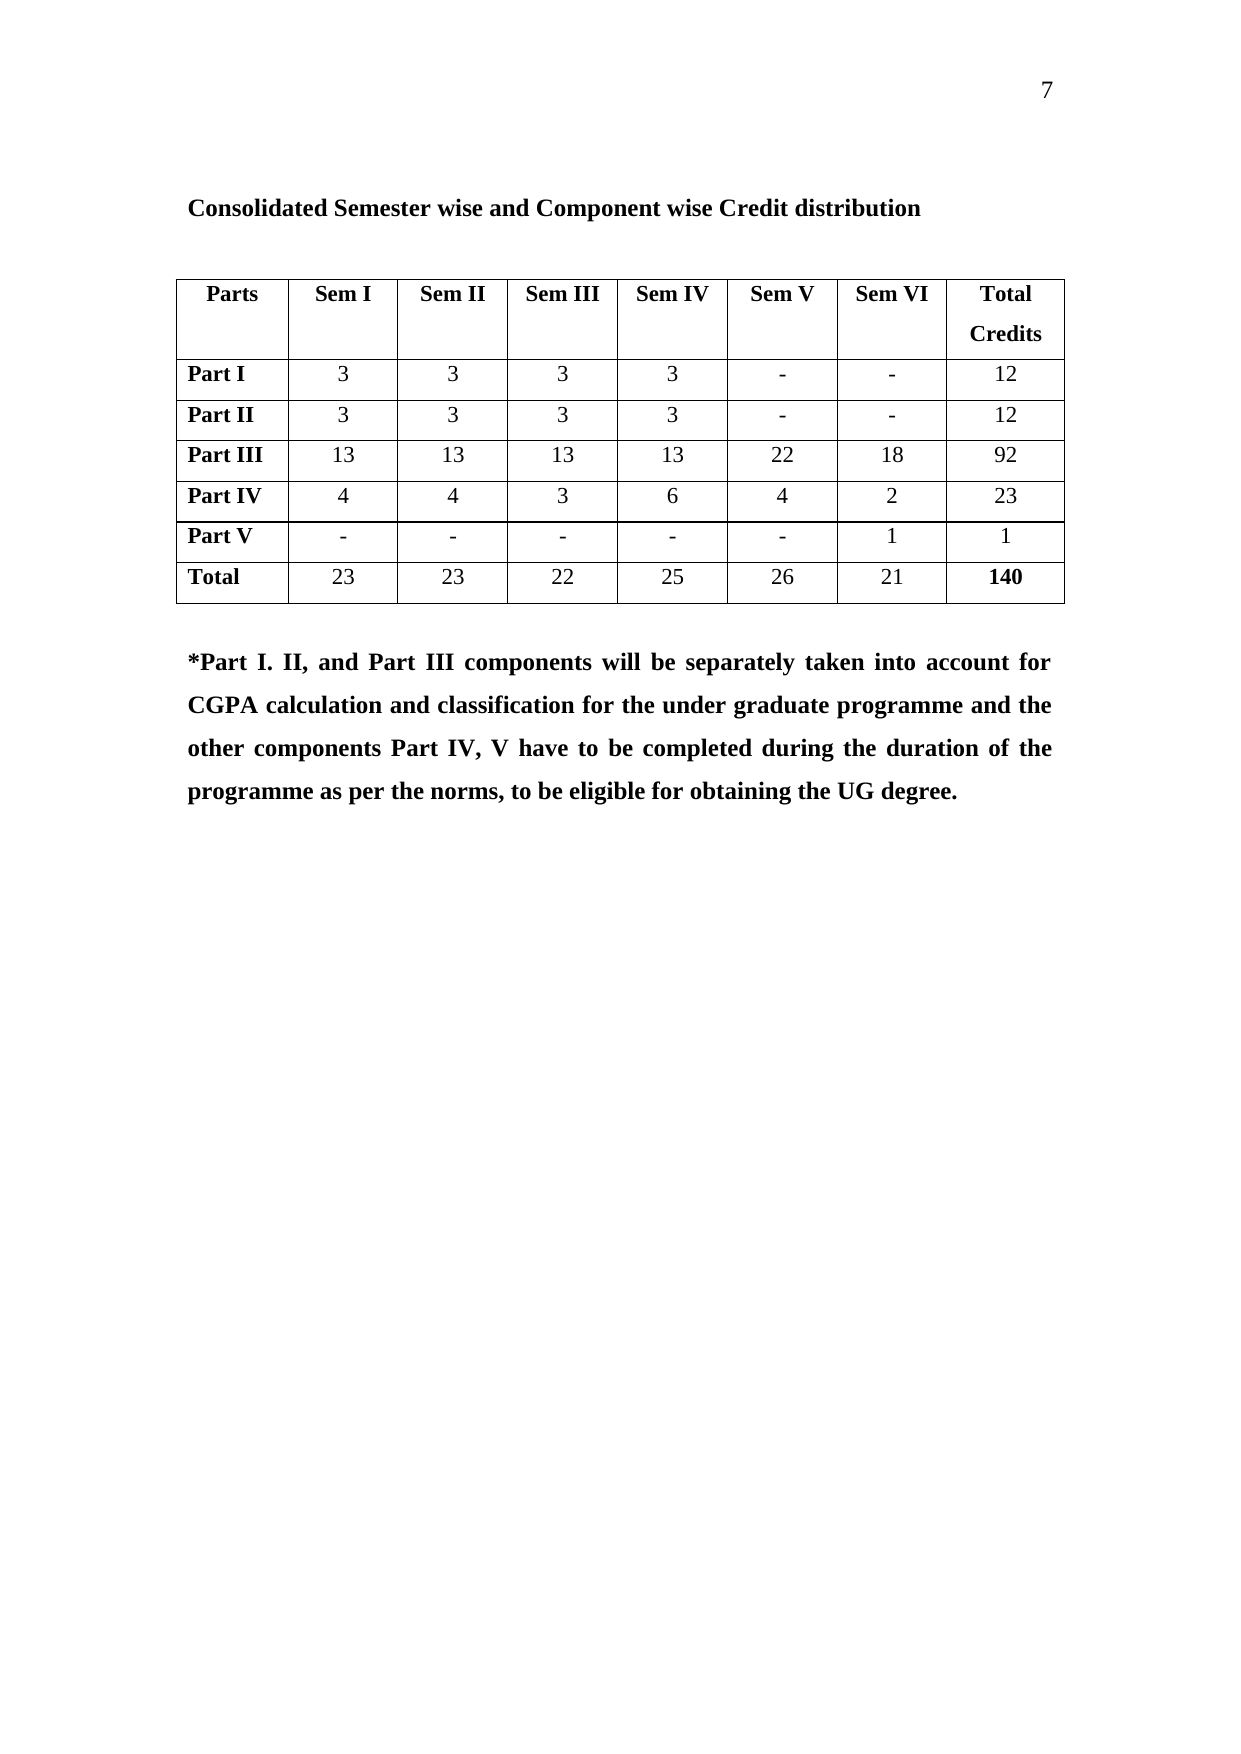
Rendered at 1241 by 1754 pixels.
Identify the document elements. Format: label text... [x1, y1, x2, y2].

table_cell 23 [289, 563, 397, 602]
table_header Sem IV [618, 280, 727, 359]
table_cell 3 [289, 360, 397, 400]
table_cell 92 [947, 441, 1064, 481]
table_cell 6 [618, 482, 727, 521]
table_cell - [728, 401, 837, 440]
table_cell 3 [289, 401, 397, 440]
table_cell Part III [177, 441, 288, 481]
table_cell 23 [947, 482, 1064, 521]
table_cell Total [177, 563, 288, 602]
table_cell 22 [728, 441, 837, 481]
table_cell 23 [398, 563, 507, 602]
table_cell 18 [838, 441, 946, 481]
table_cell 13 [398, 441, 507, 481]
table_cell 1 [947, 523, 1064, 562]
text *Part I. II, and Part III components will be separately taken into account for CGPA calculation and classification for the under graduate programme and the other components Part IV, V have to be completed during the duration of the programme as per the norms, to be eligible for obtaining the UG degree. [187, 647, 1053, 805]
table_cell - [289, 523, 397, 562]
table_cell - [618, 523, 727, 562]
table_cell 13 [508, 441, 617, 481]
table_cell Part I [177, 360, 288, 400]
table_cell 3 [508, 482, 617, 521]
table_cell 4 [728, 482, 837, 521]
table_cell 13 [289, 441, 397, 481]
table_cell Part II [177, 401, 288, 440]
table_cell 2 [838, 482, 946, 521]
table_cell 26 [728, 563, 837, 602]
table_header Sem I [289, 280, 397, 359]
table_cell 3 [508, 401, 617, 440]
table_cell - [728, 523, 837, 562]
table_cell 3 [618, 360, 727, 400]
table_cell - [398, 523, 507, 562]
table_cell 12 [947, 360, 1064, 400]
table_header Sem V [728, 280, 837, 359]
text Consolidated Semester wise and Component wise Credit distribution [187, 193, 1053, 222]
table_cell Part V [177, 523, 288, 562]
table_cell 3 [508, 360, 617, 400]
table_cell - [838, 401, 946, 440]
table_cell 4 [289, 482, 397, 521]
table_header Sem II [398, 280, 507, 359]
table_cell 25 [618, 563, 727, 602]
table_cell 13 [618, 441, 727, 481]
table_cell 3 [618, 401, 727, 440]
table_cell 12 [947, 401, 1064, 440]
table_cell 1 [838, 523, 946, 562]
table_header Total Credits [947, 280, 1064, 359]
table_cell - [728, 360, 837, 400]
table_cell - [508, 523, 617, 562]
table_cell - [838, 360, 946, 400]
table_cell 22 [508, 563, 617, 602]
table_header Sem VI [838, 280, 946, 359]
table_cell 4 [398, 482, 507, 521]
table_cell 140 [947, 563, 1064, 602]
table_cell 3 [398, 401, 507, 440]
table_cell 21 [838, 563, 946, 602]
table_cell 3 [398, 360, 507, 400]
table_header Parts [177, 280, 288, 359]
table_header Sem III [508, 280, 617, 359]
table_cell Part IV [177, 482, 288, 521]
